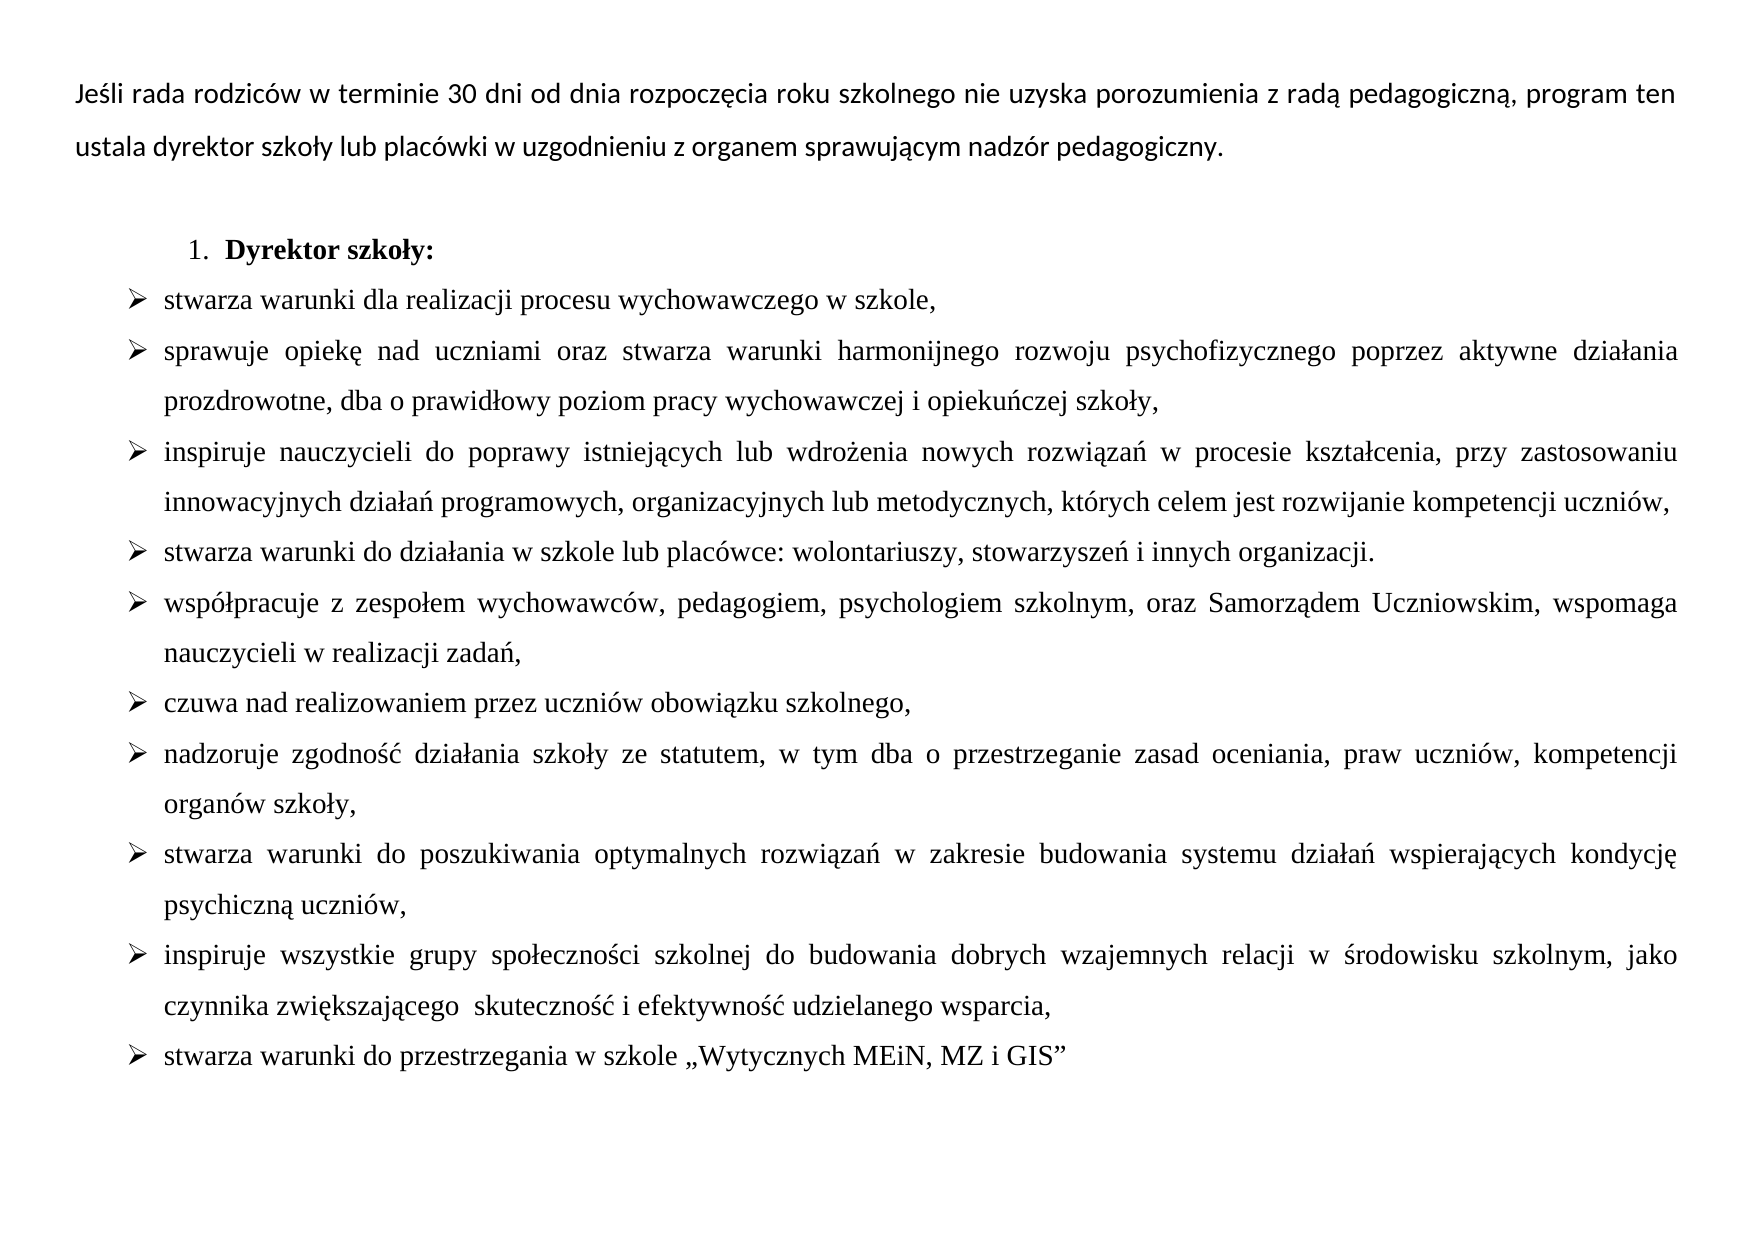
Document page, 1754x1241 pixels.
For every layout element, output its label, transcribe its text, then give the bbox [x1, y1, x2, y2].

list Dyrektor szkoły: [187, 232, 1679, 266]
list stwarza warunki dla realizacji procesu wychowawczego w szkole, [126, 282, 1679, 316]
list czuwa nad realizowaniem przez uczniów obowiązku szkolnego, [126, 686, 1679, 719]
list inspiruje wszystkie grupy społeczności szkolnej do budowania dobrych wzajemnych relacji w środowisku szkolnym, jako czynnika zwiększającego skuteczność i efektywność udzielanego wsparcia, [126, 937, 1679, 1021]
list stwarza warunki do poszukiwania optymalnych rozwiązań w zakresie budowania systemu działań wspierających kondycję psychiczną uczniów, [126, 837, 1679, 921]
list sprawuje opiekę nad uczniami oraz stwarza warunki harmonijnego rozwoju psychofizycznego poprzez aktywne działania prozdrowotne, dba o prawidłowy poziom pracy wychowawczej i opiekuńczej szkoły, [126, 333, 1679, 417]
list stwarza warunki do działania w szkole lub placówce: wolontariuszy, stowarzyszeń i innych organizacji. [126, 534, 1679, 568]
list współpracuje z zespołem wychowawców, pedagogiem, psychologiem szkolnym, oraz Samorządem Uczniowskim, wspomaga nauczycieli w realizacji zadań, [126, 585, 1679, 669]
list nadzoruje zgodność działania szkoły ze statutem, w tym dba o przestrzeganie zasad oceniania, praw uczniów, kompetencji organów szkoły, [126, 736, 1679, 820]
list stwarza warunki do przestrzegania w szkole „Wytycznych MEiN, MZ i GIS” [126, 1038, 1679, 1072]
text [75, 75, 1679, 164]
list inspiruje nauczycieli do poprawy istniejących lub wdrożenia nowych rozwiązań w procesie kształcenia, przy zastosowaniu innowacyjnych działań programowych, organizacyjnych lub metodycznych, których celem jest rozwijanie kompetencji uczniów, [126, 434, 1679, 518]
